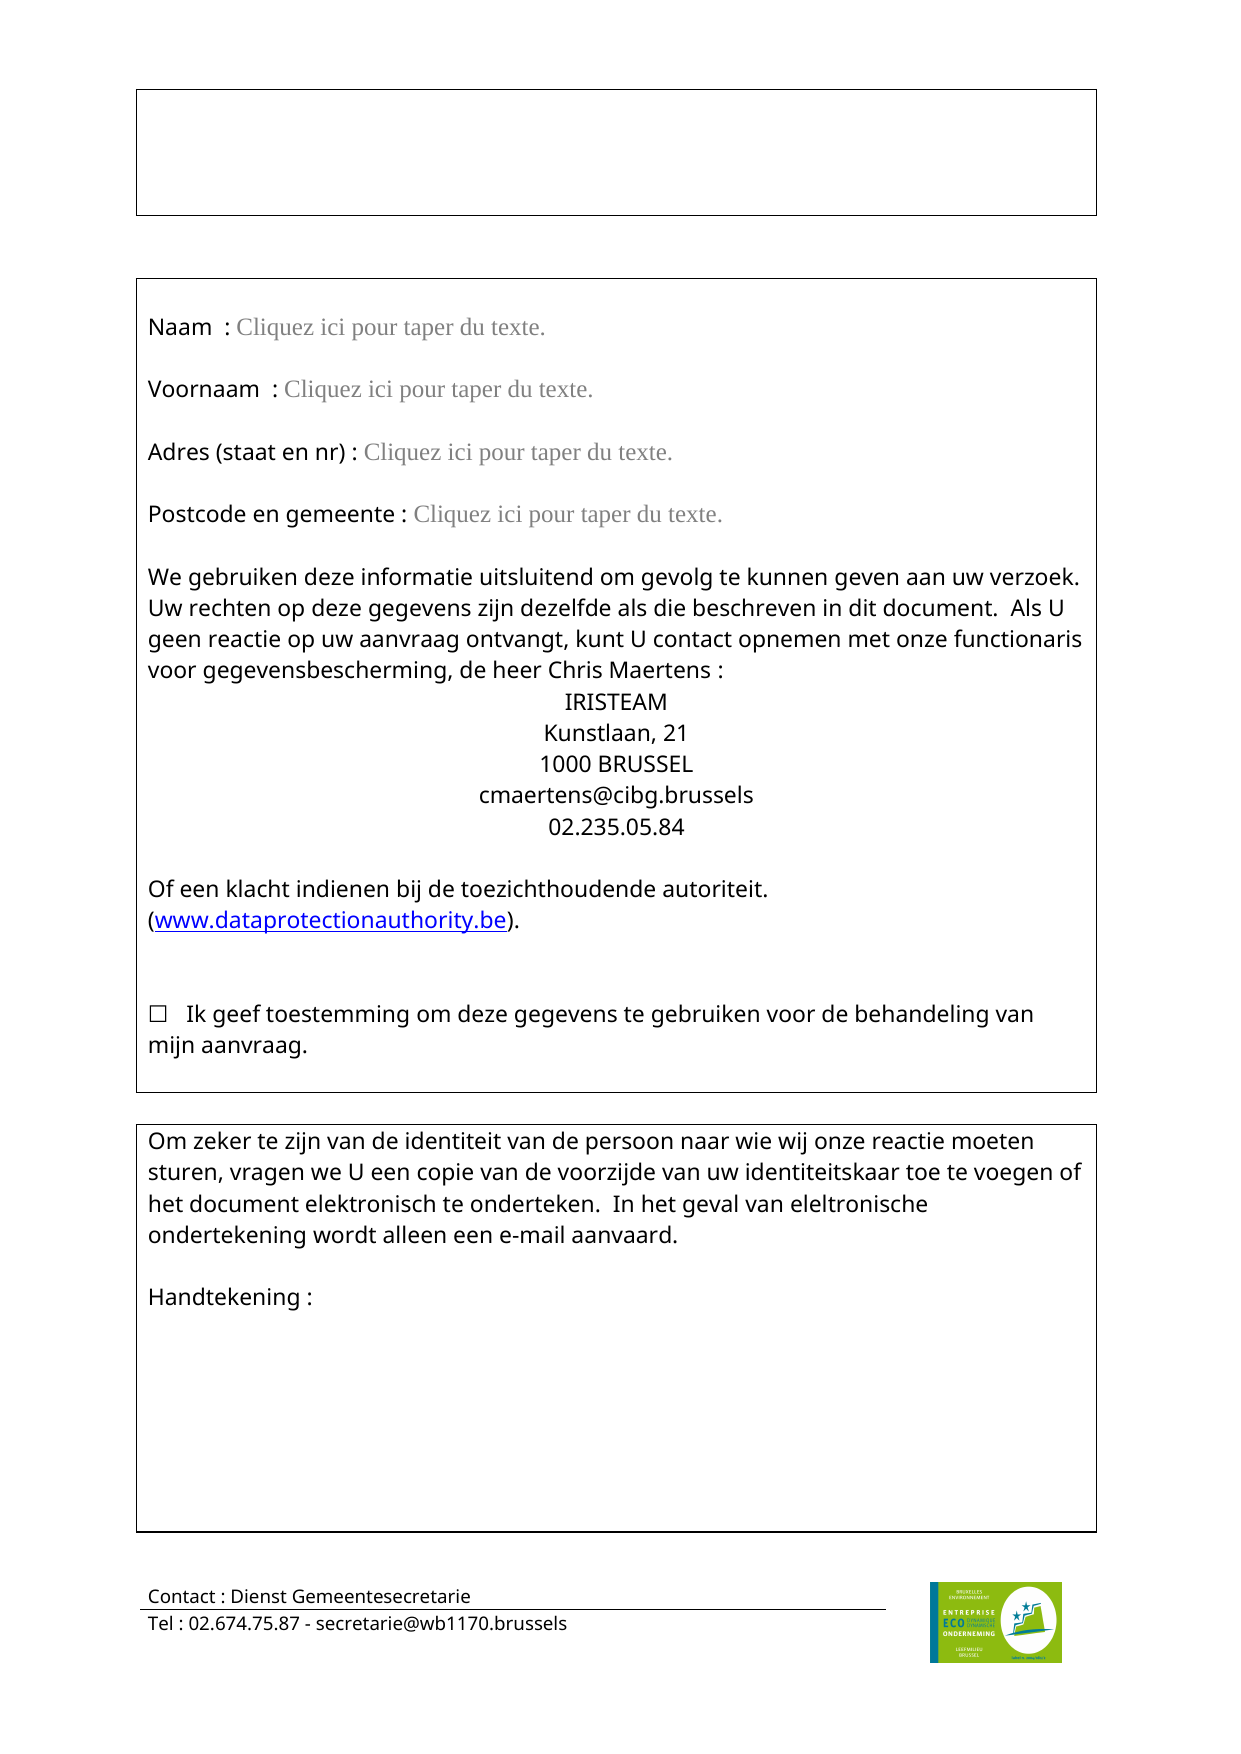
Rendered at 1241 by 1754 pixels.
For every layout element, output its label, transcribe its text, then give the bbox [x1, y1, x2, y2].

picture [939, 1582, 1062, 1663]
table_header Om zeker te zijn van de identiteit van de persoon naar wie wij onze reactie moeten sturen, vragen we U een copie van de voorzijde van uw identiteitskaar toe te voegen of het document elektronisch te onderteken. In het geval van eleltronische ondertekening wordt alleen een e-mail aanvaard. Handtekening : [137, 1125, 1096, 1531]
table_header Naam : Voornaam : Adres (staat en nr) : Postcode en gemeente : We gebruiken deze informatie uitsluitend om gevolg te kunnen geven aan uw verzoek. Uw rechten op deze gegevens zijn dezelfde als die beschreven in dit document. Als U geen reactie op uw aanvraag ontvangt, kunt U contact opnemen met onze functionaris voor gegevensbescherming, de heer Chris Maertens : IRISTEAM Kunstlaan, 21 1000 BRUSSEL cmaertens@cibg.brussels 02.235.05.84 Of een klacht indienen bij de toezichthoudende autoriteit. (www.dataprotectionauthority.be). Ik geef toestemming om deze gegevens te gebruiken voor de behandeling van mijn aanvraag. [137, 279, 1096, 1092]
table_header [137, 90, 1096, 215]
